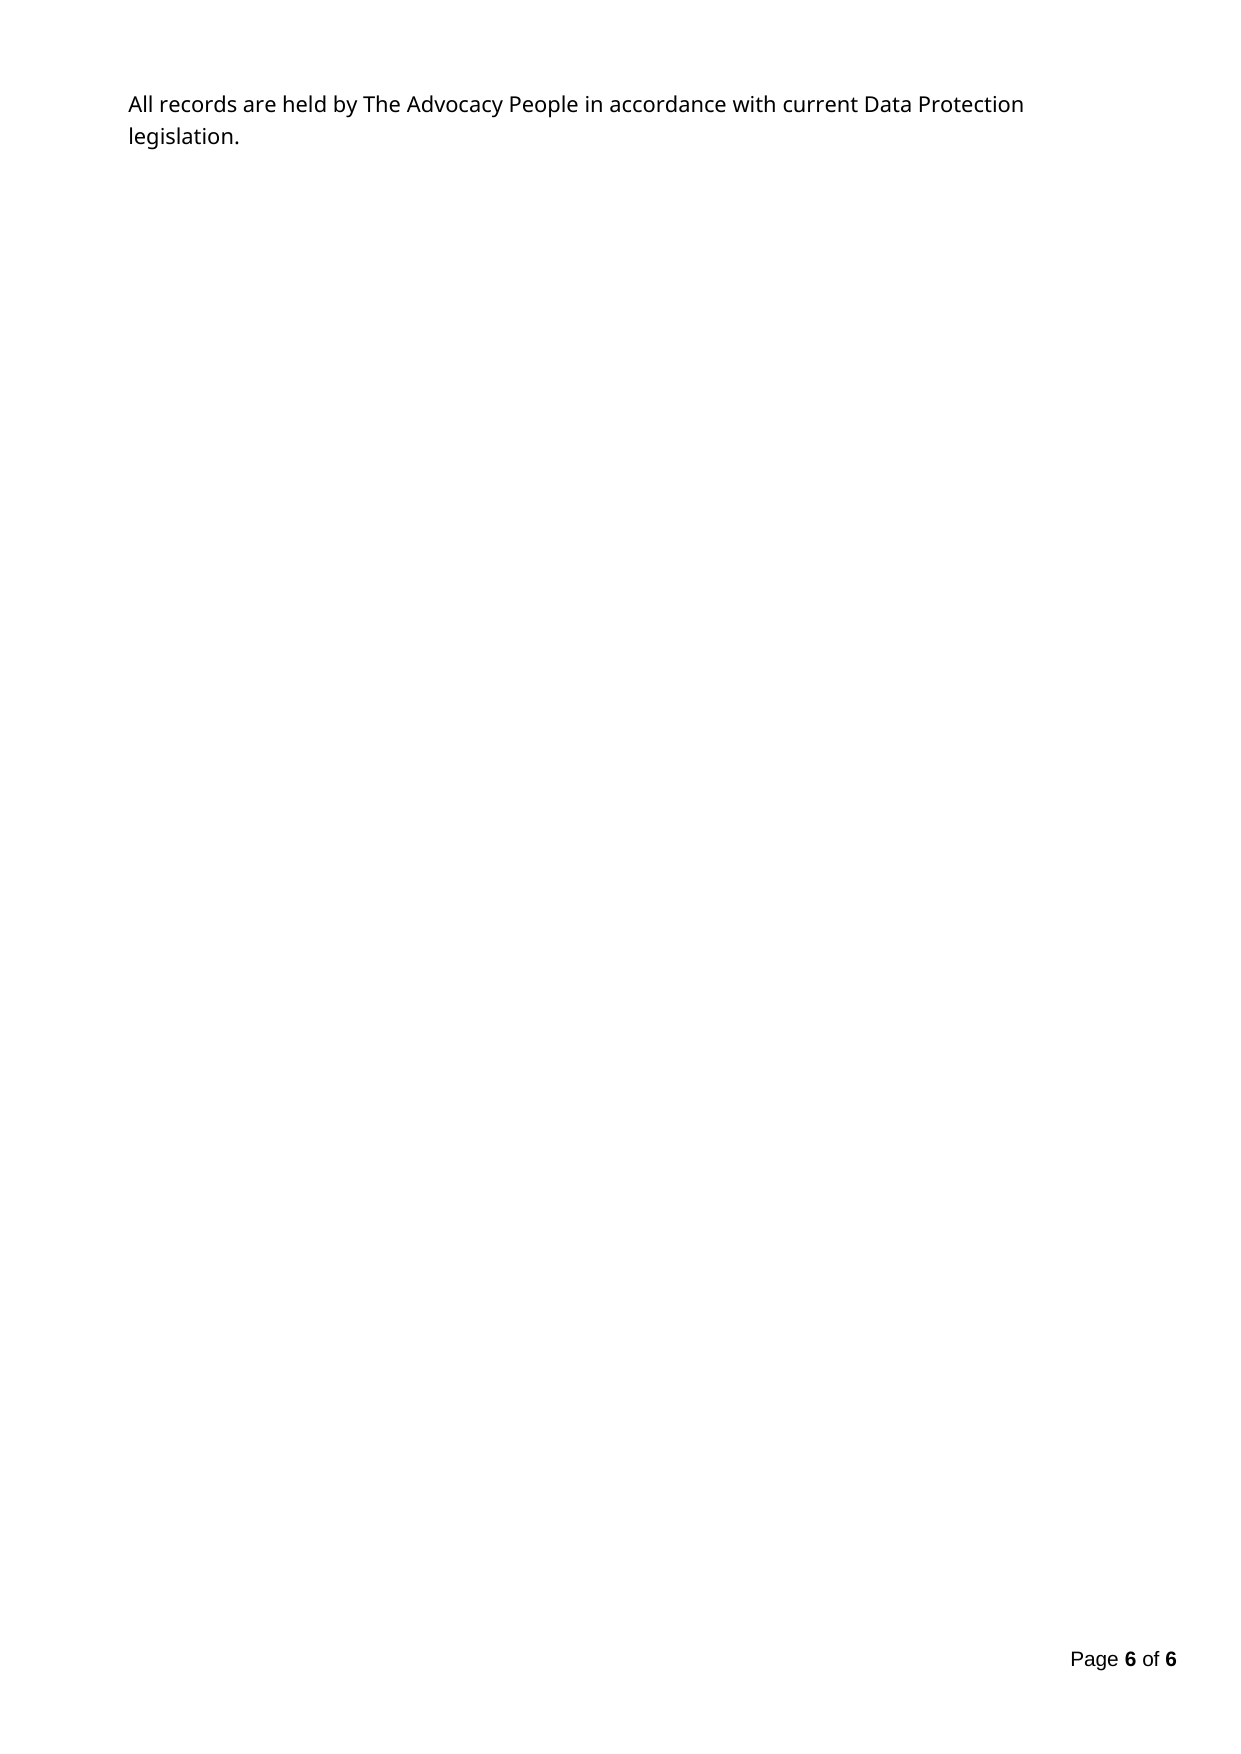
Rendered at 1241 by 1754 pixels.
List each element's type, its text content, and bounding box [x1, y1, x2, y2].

text All records are held by The Advocacy People in accordance with current Data Protection legislation. [128, 89, 1063, 151]
